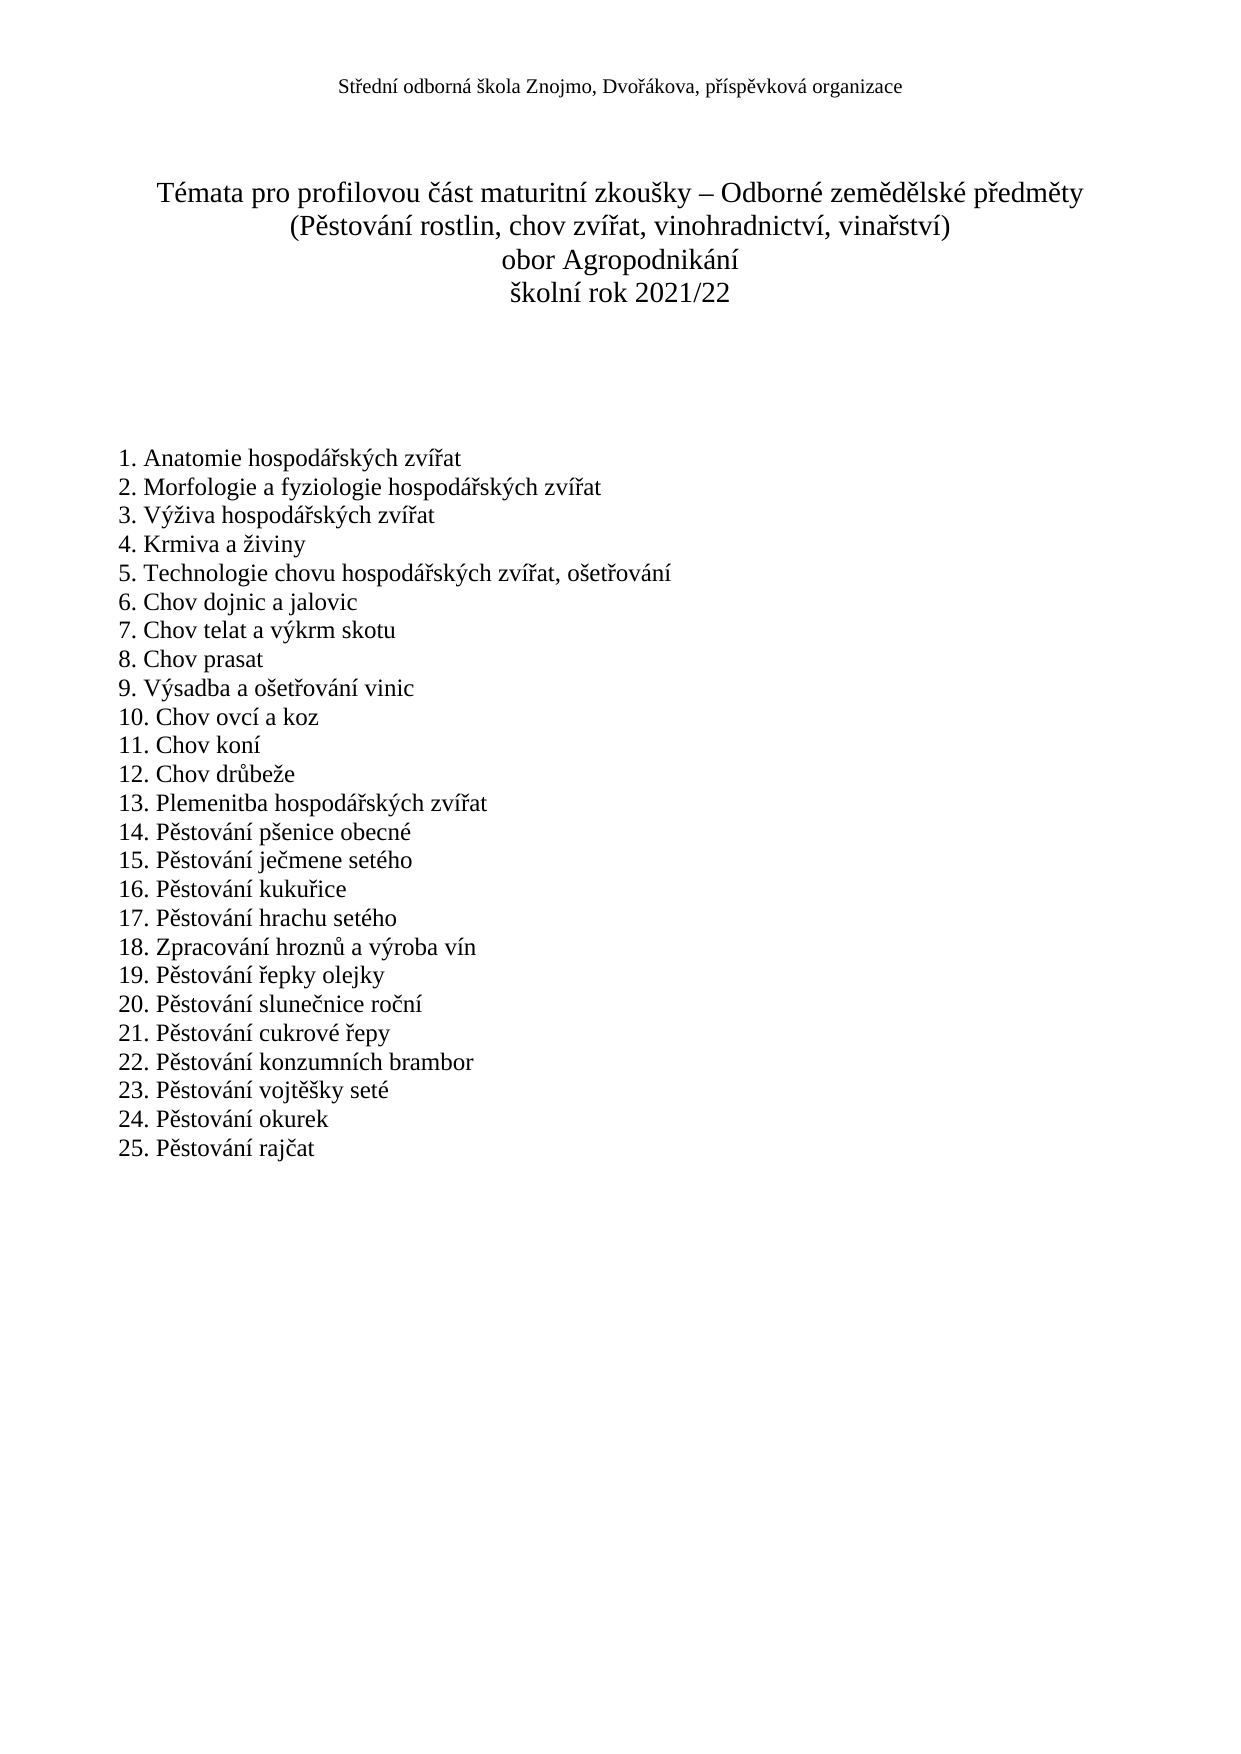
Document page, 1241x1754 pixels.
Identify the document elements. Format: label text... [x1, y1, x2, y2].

text 10. Chov ovcí a koz [118, 702, 1122, 731]
text 12. Chov drůbeže [118, 759, 1122, 788]
text 21. Pěstování cukrové řepy [118, 1018, 1122, 1047]
text 17. Pěstování hrachu setého [118, 903, 1122, 932]
text 16. Pěstování kukuřice [118, 874, 1122, 903]
text 11. Chov koní [118, 731, 1122, 759]
text 22. Pěstování konzumních brambor [118, 1047, 1122, 1076]
text 18. Zpracování hroznů a výroba vín [118, 932, 1122, 961]
text 14. Pěstování pšenice obecné [118, 817, 1122, 846]
text 7. Chov telat a výkrm skotu [118, 616, 1122, 644]
text 15. Pěstování ječmene setého [118, 846, 1122, 874]
text 13. Plemenitba hospodářských zvířat [118, 788, 1122, 817]
text 25. Pěstování rajčat [118, 1133, 1122, 1162]
text 24. Pěstování okurek [118, 1104, 1122, 1133]
text 23. Pěstování vojtěšky seté [118, 1076, 1122, 1104]
text 4. Krmiva a živiny [118, 529, 1122, 558]
text 3. Výživa hospodářských zvířat [118, 501, 1122, 529]
text 8. Chov prasat [118, 644, 1122, 673]
text 2. Morfologie a fyziologie hospodářských zvířat [118, 472, 1122, 501]
text školní rok 2021/22 [118, 275, 1122, 309]
text Témata pro profilovou část maturitní zkoušky – Odborné zemědělské předměty (Pěstování rostlin, chov zvířat, vinohradnictví, vinařství) [118, 175, 1122, 242]
text 9. Výsadba a ošetřování vinic [118, 673, 1122, 702]
text 19. Pěstování řepky olejky [118, 961, 1122, 989]
text 20. Pěstování slunečnice roční [118, 989, 1122, 1018]
text obor Agropodnikání [118, 242, 1122, 275]
text 1. Anatomie hospodářských zvířat [118, 443, 1122, 472]
text 5. Technologie chovu hospodářských zvířat, ošetřování [118, 558, 1122, 587]
text 6. Chov dojnic a jalovic [118, 587, 1122, 616]
